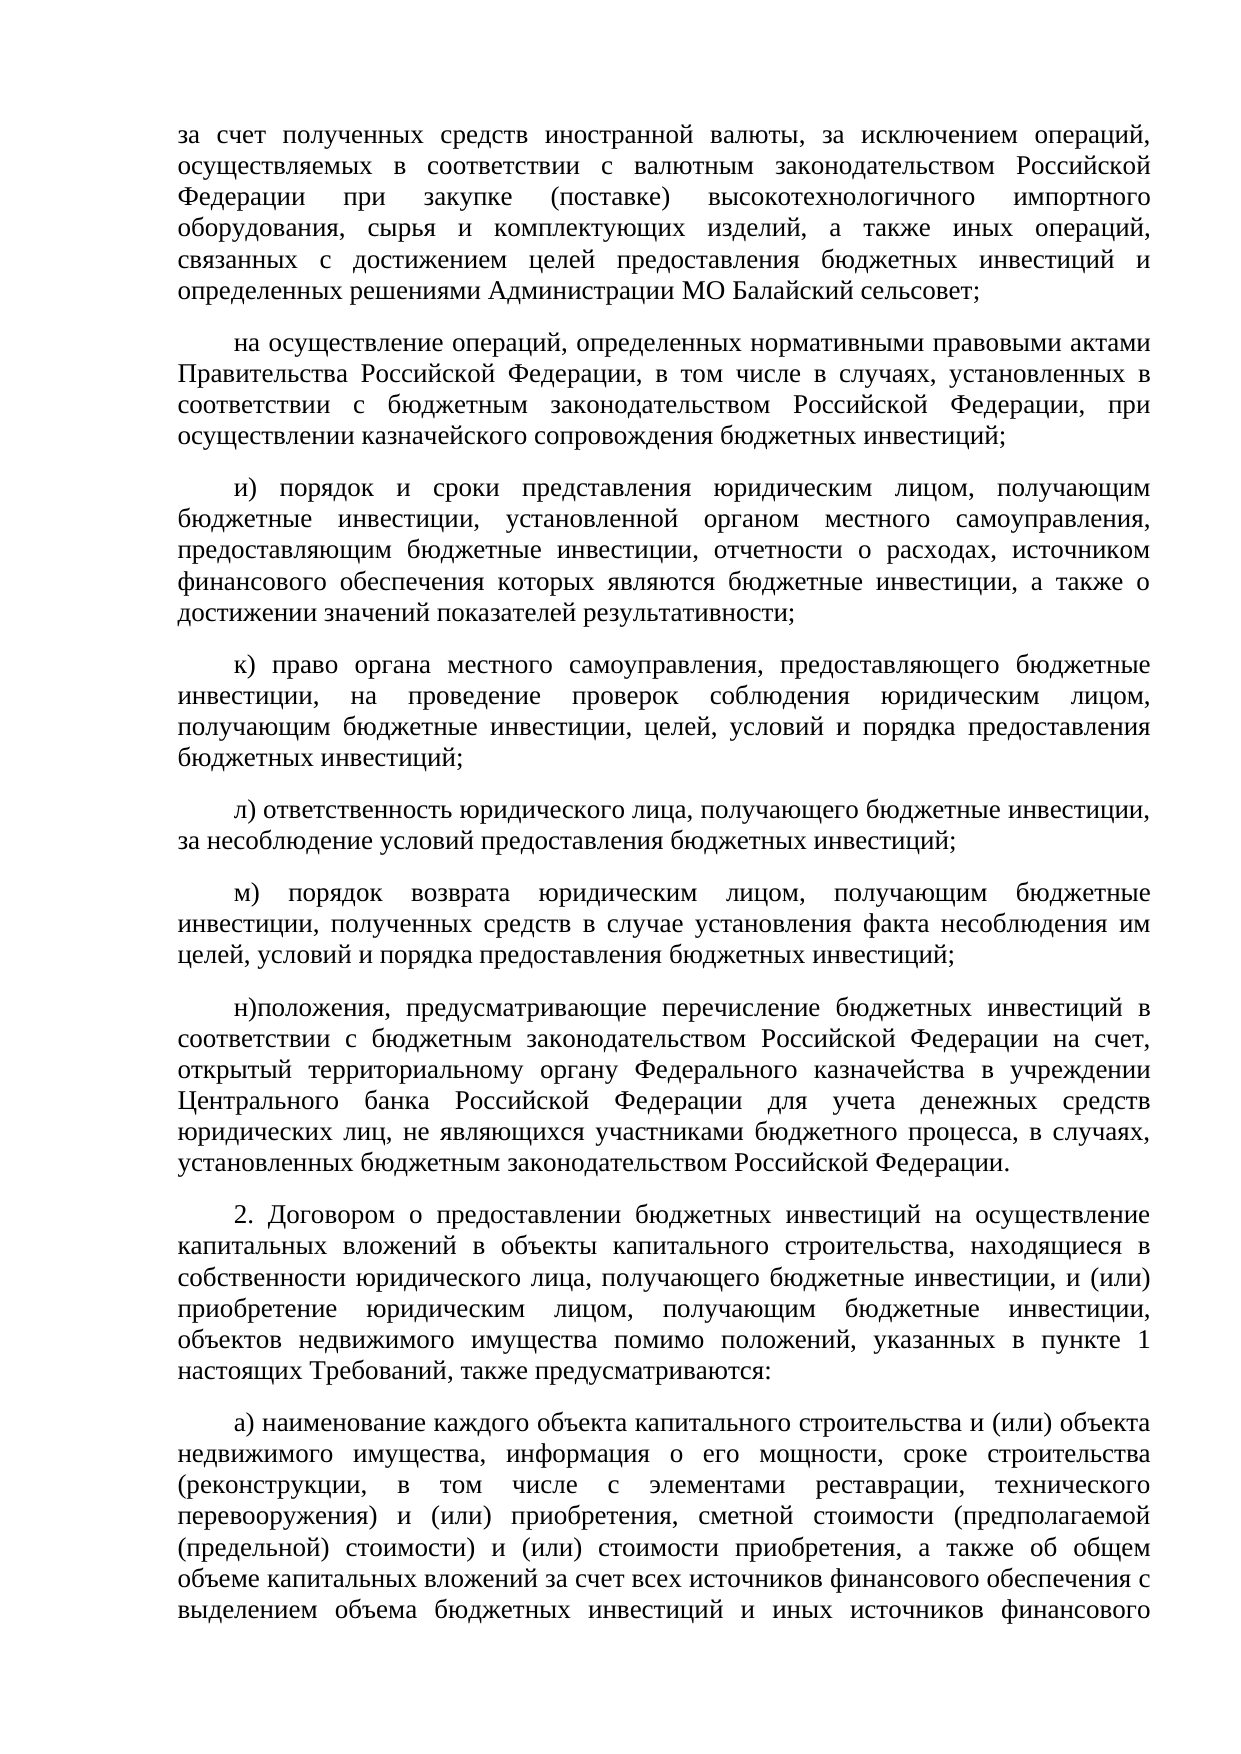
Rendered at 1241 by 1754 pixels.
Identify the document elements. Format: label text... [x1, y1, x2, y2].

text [177, 1406, 1152, 1624]
text н)положения, предусматривающие перечисление бюджетных инвестиций в соответствии с бюджетным законодательством Российской Федерации на счет, открытый территориальному органу Федерального казначейства в учреждении Центрального банка Российской Федерации для учета денежных средств юридических лиц, не являющихся участниками бюджетного процесса, в случаях, установленных бюджетным законодательством Российской Федерации. [177, 991, 1152, 1177]
text 2. Договором о предоставлении бюджетных инвестиций на осуществление капитальных вложений в объекты капитального строительства, находящиеся в собственности юридического лица, получающего бюджетные инвестиции, и (или) приобретение юридическим лицом, получающим бюджетные инвестиции, объектов недвижимого имущества помимо положений, указанных в пункте 1 настоящих Требований, также предусматриваются: [177, 1198, 1152, 1385]
text м) порядок возврата юридическим лицом, получающим бюджетные инвестиции, полученных средств в случае установления факта несоблюдения им целей, условий и порядка предоставления бюджетных инвестиций; [177, 876, 1152, 970]
text л) ответственность юридического лица, получающего бюджетные инвестиции, за несоблюдение условий предоставления бюджетных инвестиций; [177, 793, 1152, 856]
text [177, 118, 1152, 305]
text к) право органа местного самоуправления, предоставляющего бюджетные инвестиции, на проведение проверок соблюдения юридическим лицом, получающим бюджетные инвестиции, целей, условий и порядка предоставления бюджетных инвестиций; [177, 648, 1152, 772]
text на осуществление операций, определенных нормативными правовыми актами Правительства Российской Федерации, в том числе в случаях, установленных в соответствии с бюджетным законодательством Российской Федерации, при осуществлении казначейского сопровождения бюджетных инвестиций; [177, 326, 1152, 450]
text и) порядок и сроки представления юридическим лицом, получающим бюджетные инвестиции, установленной органом местного самоуправления, предоставляющим бюджетные инвестиции, отчетности о расходах, источником финансового обеспечения которых являются бюджетные инвестиции, а также о достижении значений показателей результативности; [177, 471, 1152, 627]
